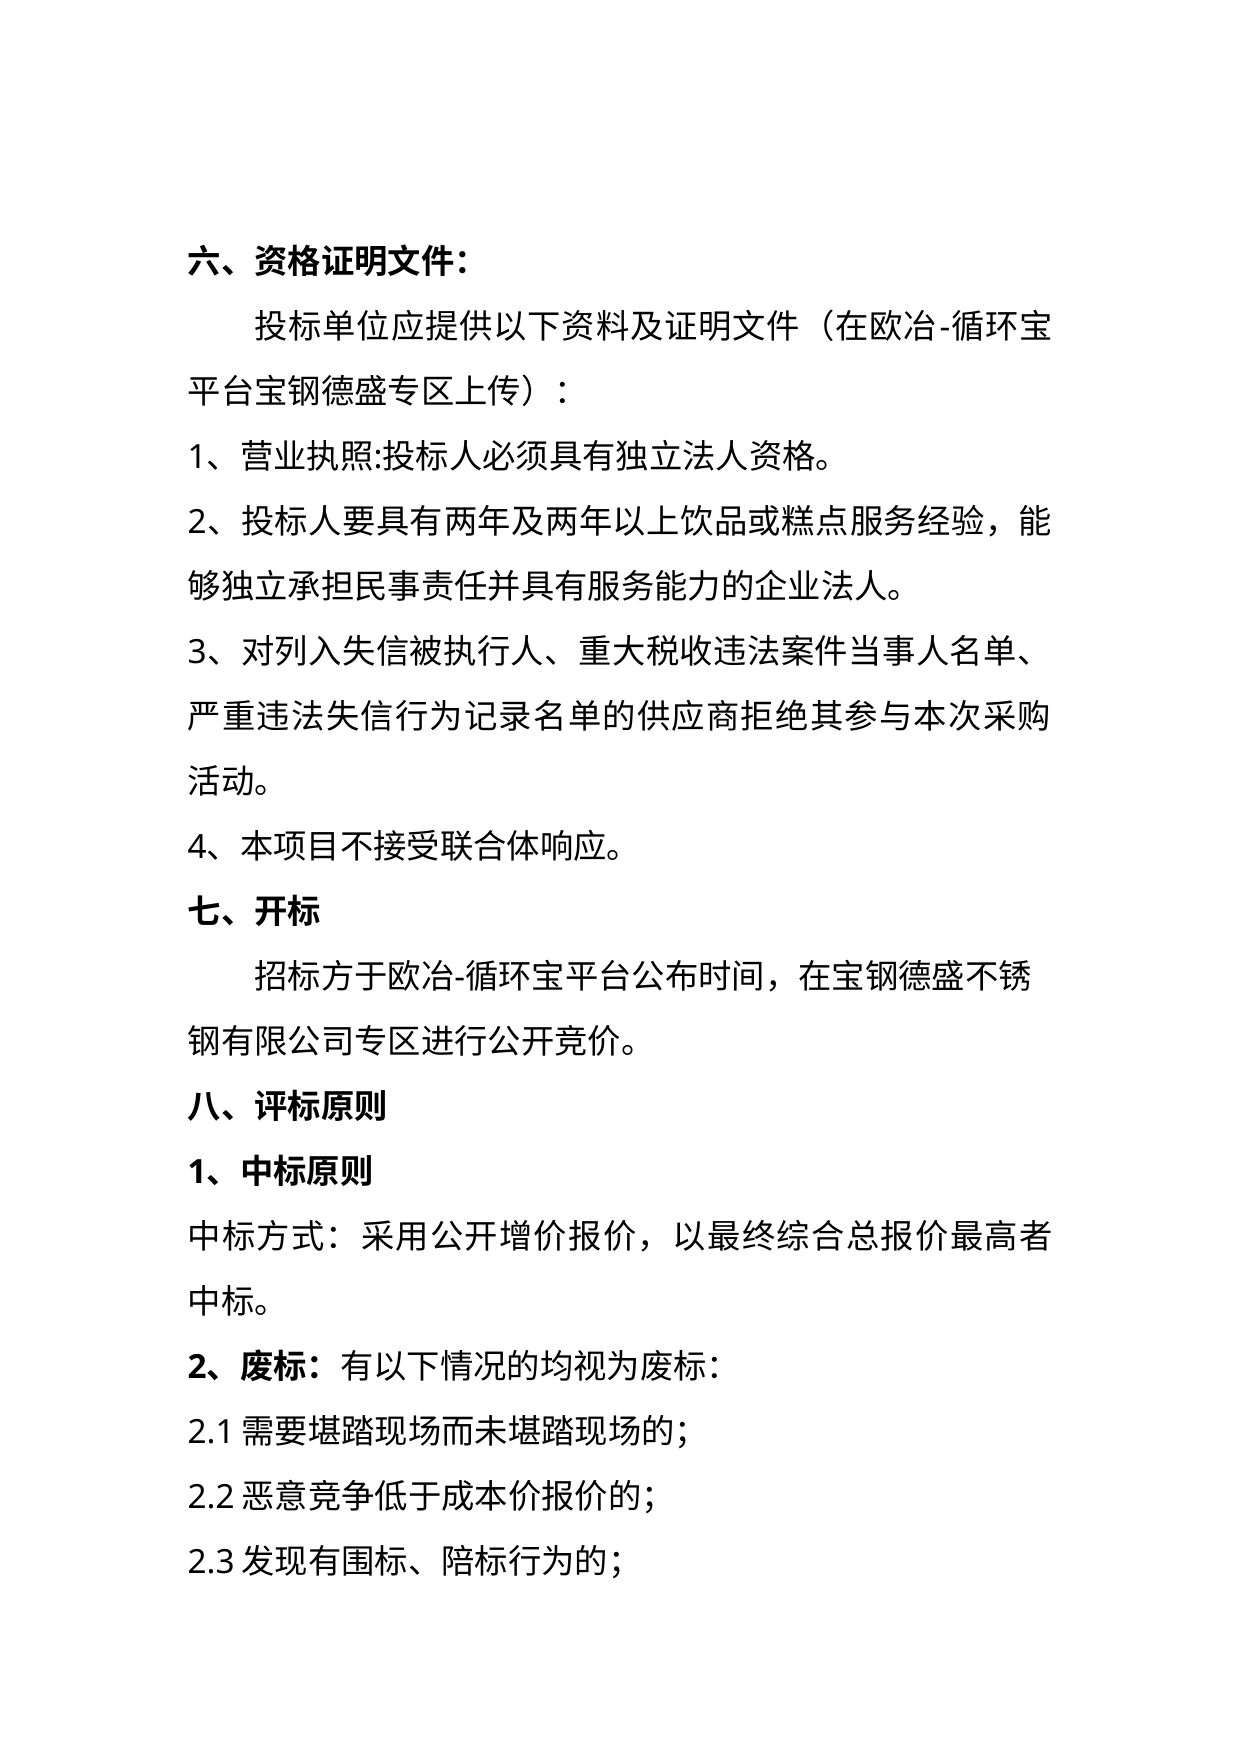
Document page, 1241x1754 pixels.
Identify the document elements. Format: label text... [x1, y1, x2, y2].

text 4、本项目不接受联合体响应。 [187, 812, 1053, 877]
text 3、对列入失信被执行人、重大税收违法案件当事人名单、严重违法失信行为记录名单的供应商拒绝其参与本次采购活动。 [187, 617, 1053, 812]
text 2、投标人要具有两年及两年以上饮品或糕点服务经验，能够独立承担民事责任并具有服务能力的企业法人。 [187, 487, 1053, 617]
list 营业执照:投标人必须具有独立法人资格。 [187, 422, 1053, 487]
text 七、开标 [187, 877, 1053, 942]
list 1、中标原则 [187, 1137, 1053, 1202]
text 2.3发现有围标、陪标行为的； [187, 1527, 1053, 1592]
text 八、评标原则 [187, 1072, 1053, 1137]
text 2.1需要堪踏现场而未堪踏现场的； [187, 1397, 1053, 1462]
text 中标方式：采用公开增价报价，以最终综合总报价最高者中标。 [187, 1202, 1053, 1332]
text 2.2恶意竞争低于成本价报价的； [187, 1462, 1053, 1527]
text 招标方于欧冶-循环宝平台公布时间，在宝钢德盛不锈钢有限公司专区进行公开竞价。 [187, 942, 1053, 1072]
list 六、资格证明文件： [187, 227, 1053, 292]
text 投标单位应提供以下资料及证明文件（在欧冶-循环宝平台宝钢德盛专区上传）： [187, 292, 1053, 422]
text 2、废标：有以下情况的均视为废标： [187, 1332, 1053, 1397]
